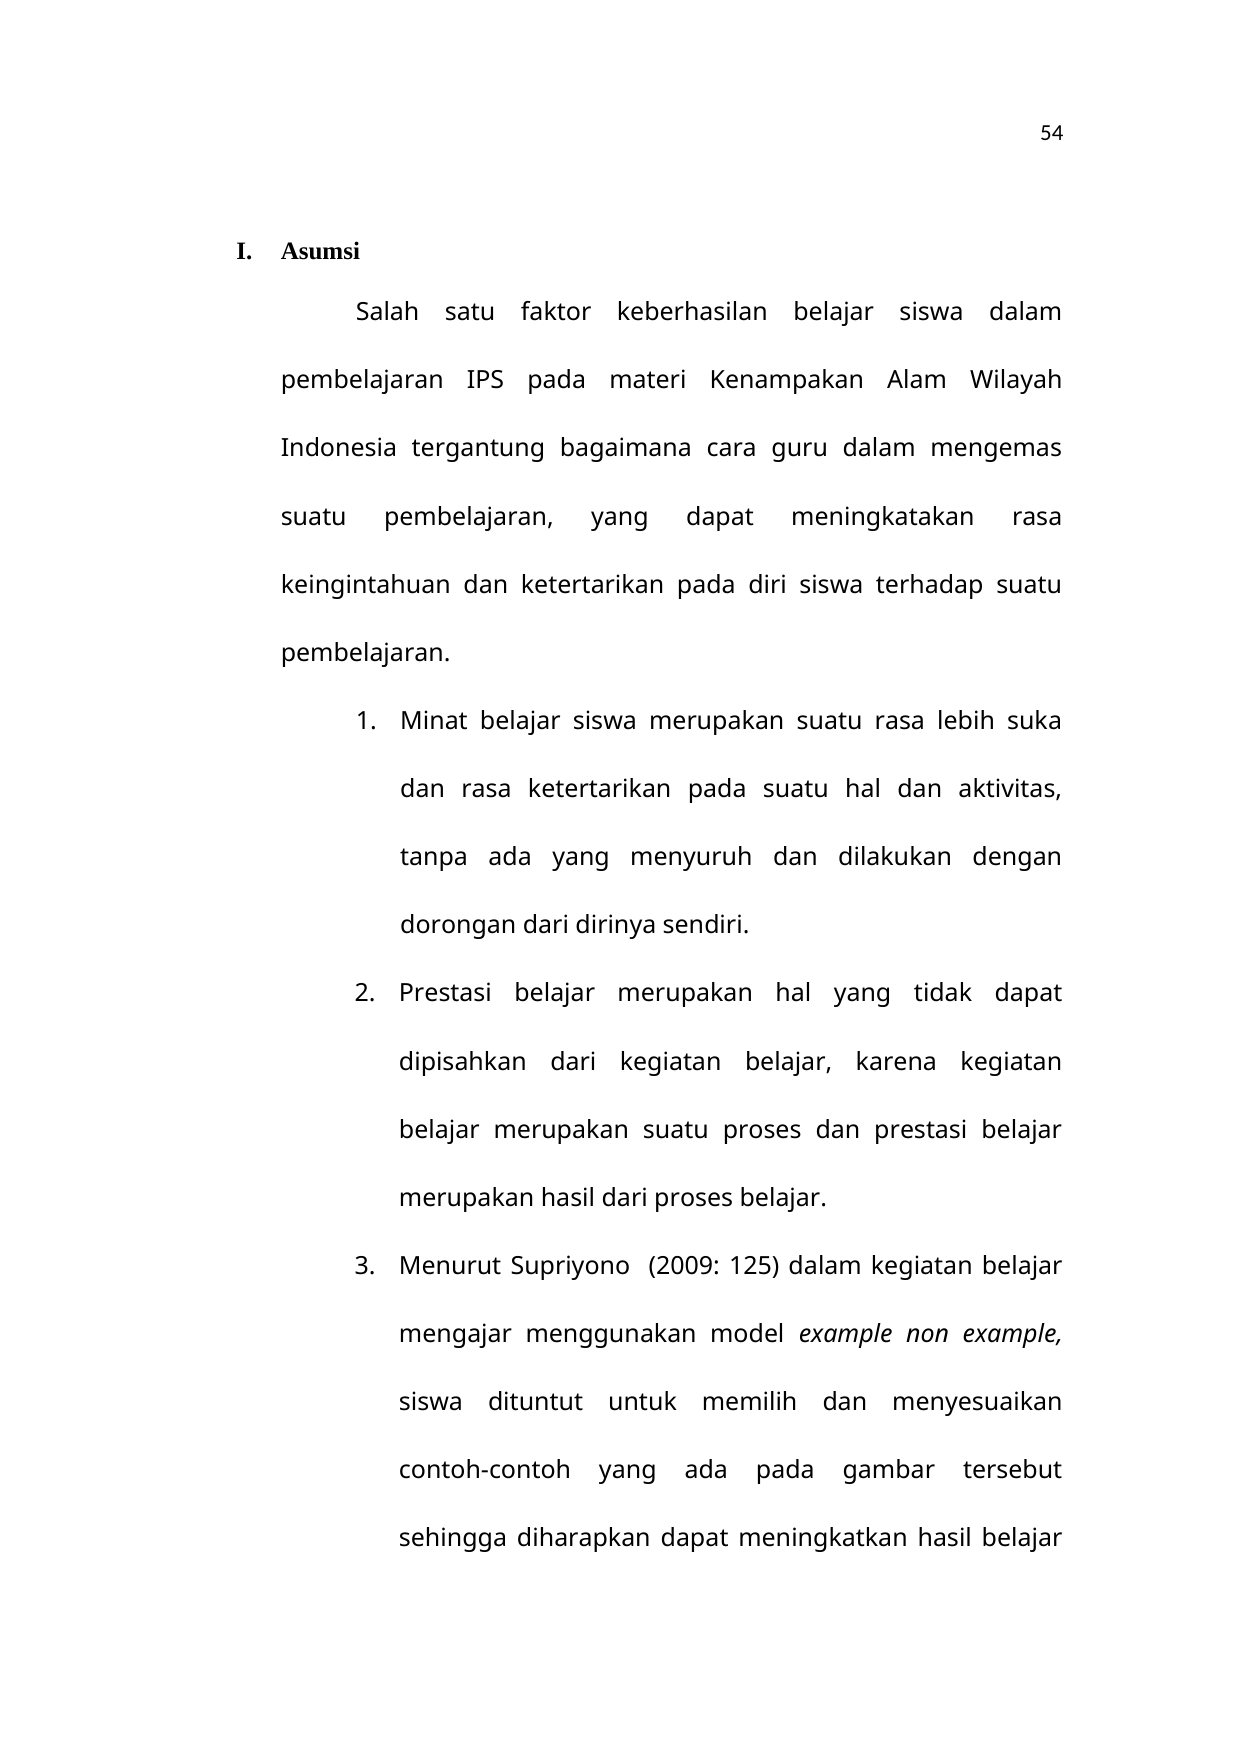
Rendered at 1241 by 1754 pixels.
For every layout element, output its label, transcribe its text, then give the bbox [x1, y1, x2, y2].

list Minat belajar siswa merupakan suatu rasa lebih suka dan rasa ketertarikan pada suatu hal dan aktivitas, tanpa ada yang menyuruh dan dilakukan dengan dorongan dari dirinya sendiri. [356, 702, 1063, 941]
list Asumsi [236, 236, 1063, 265]
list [354, 1247, 1063, 1554]
text Salah satu faktor keberhasilan belajar siswa dalam pembelajaran IPS pada materi Kenampakan Alam Wilayah Indonesia tergantung bagaimana cara guru dalam mengemas suatu pembelajaran, yang dapat meningkatakan rasa keingintahuan dan ketertarikan pada diri siswa terhadap suatu pembelajaran. [281, 294, 1063, 668]
list Prestasi belajar merupakan hal yang tidak dapat dipisahkan dari kegiatan belajar, karena kegiatan belajar merupakan suatu proses dan prestasi belajar merupakan hasil dari proses belajar. [354, 975, 1063, 1213]
